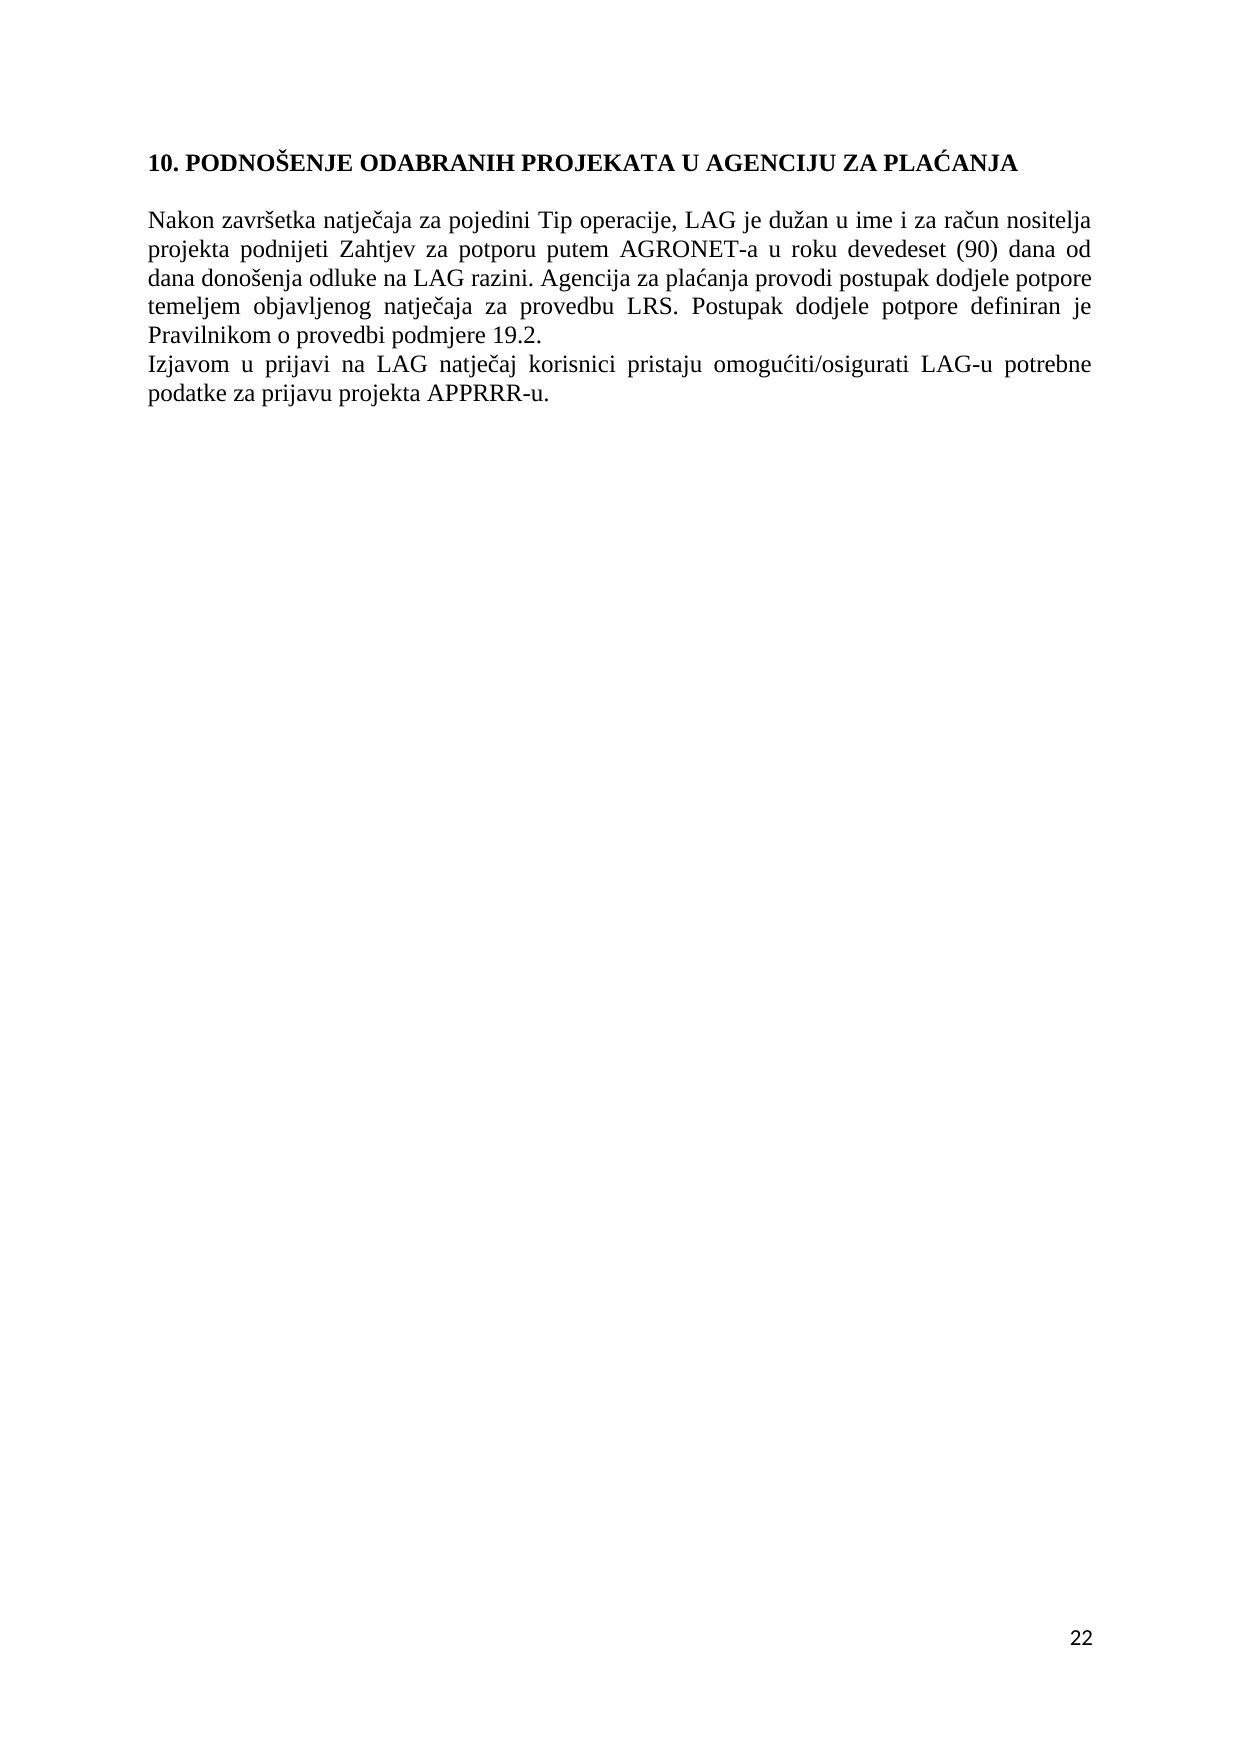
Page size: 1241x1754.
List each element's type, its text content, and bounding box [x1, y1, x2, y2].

text 10. PODNOŠENJE ODABRANIH PROJEKATA U AGENCIJU ZA PLAĆANJA [148, 148, 1093, 176]
text Izjavom u prijavi na LAG natječaj korisnici pristaju omogućiti/osigurati LAG-u potrebne podatke za prijavu projekta APPRRR-u. [148, 349, 1093, 406]
text Nakon završetka natječaja za pojedini Tip operacije, LAG je dužan u ime i za račun nositelja projekta podnijeti Zahtjev za potporu putem AGRONET-a u roku devedeset (90) dana od dana donošenja odluke na LAG razini. Agencija za plaćanja provodi postupak dodjele potpore temeljem objavljenog natječaja za provedbu LRS. Postupak dodjele potpore definiran je Pravilnikom o provedbi podmjere 19.2. [148, 205, 1093, 349]
